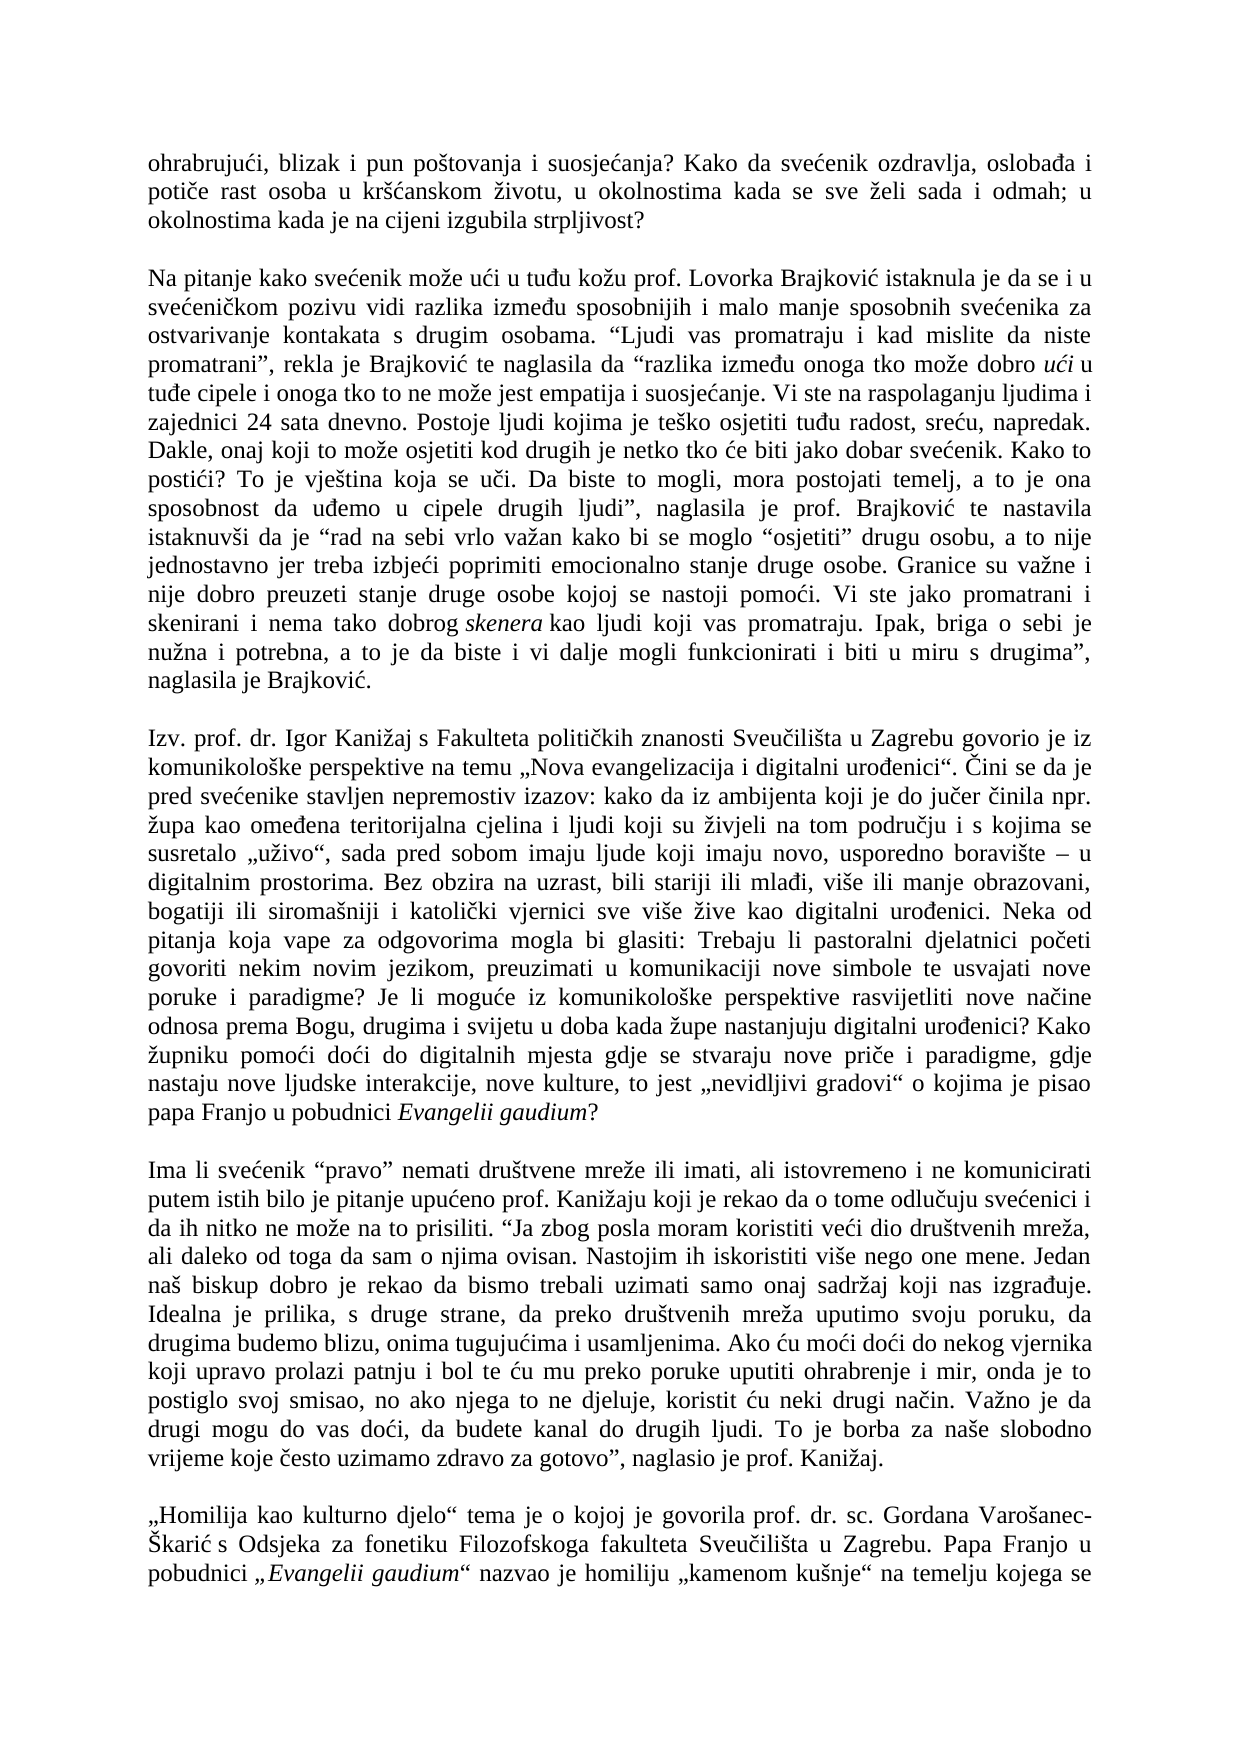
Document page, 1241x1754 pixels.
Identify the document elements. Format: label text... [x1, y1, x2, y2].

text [148, 148, 1093, 234]
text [148, 1501, 1093, 1587]
text Na pitanje kako svećenik može ući u tuđu kožu prof. Lovorka Brajković istaknula je da se i u svećeničkom pozivu vidi razlika između sposobnijih i malo manje sposobnih svećenika za ostvarivanje kontakata s drugim osobama. “Ljudi vas promatraju i kad mislite da niste promatrani”, rekla je Brajković te naglasila da “razlika između onoga tko može dobro ući u tuđe cipele i onoga tko to ne može jest empatija i suosjećanje. Vi ste na raspolaganju ljudima i zajednici 24 sata dnevno. Postoje ljudi kojima je teško osjetiti tuđu radost, sreću, napredak. Dakle, onaj koji to može osjetiti kod drugih je netko tko će biti jako dobar svećenik. Kako to postići? To je vještina koja se uči. Da biste to mogli, mora postojati temelj, a to je ona sposobnost da uđemo u cipele drugih ljudi”, naglasila je prof. Brajković te nastavila istaknuvši da je “rad na sebi vrlo važan kako bi se moglo “osjetiti” drugu osobu, a to nije jednostavno jer treba izbjeći poprimiti emocionalno stanje druge osobe. Granice su važne i nije dobro preuzeti stanje druge osobe kojoj se nastoji pomoći. Vi ste jako promatrani i skenirani i nema tako dobrog skenera kao ljudi koji vas promatraju. Ipak, briga o sebi je nužna i potrebna, a to je da biste i vi dalje mogli funkcionirati i biti u miru s drugima”, naglasila je Brajković. [148, 263, 1093, 694]
text Ima li svećenik “pravo” nemati društvene mreže ili imati, ali istovremeno i ne komunicirati putem istih bilo je pitanje upućeno prof. Kanižaju koji je rekao da o tome odlučuju svećenici i da ih nitko ne može na to prisiliti. “Ja zbog posla moram koristiti veći dio društvenih mreža, ali daleko od toga da sam o njima ovisan. Nastojim ih iskoristiti više nego one mene. Jedan naš biskup dobro je rekao da bismo trebali uzimati samo onaj sadržaj koji nas izgrađuje. Idealna je prilika, s druge strane, da preko društvenih mreža uputimo svoju poruku, da drugima budemo blizu, onima tugujućima i usamljenima. Ako ću moći doći do nekog vjernika koji upravo prolazi patnju i bol te ću mu preko poruke uputiti ohrabrenje i mir, onda je to postiglo svoj smisao, no ako njega to ne djeluje, koristit ću neki drugi način. Važno je da drugi mogu do vas doći, da budete kanal do drugih ljudi. To je borba za naše slobodno vrijeme koje često uzimamo zdravo za gotovo”, naglasio je prof. Kanižaj. [148, 1155, 1093, 1471]
text Izv. prof. dr. Igor Kanižaj s Fakulteta političkih znanosti Sveučilišta u Zagrebu govorio je iz komunikološke perspektive na temu „Nova evangelizacija i digitalni urođenici“. Čini se da je pred svećenike stavljen nepremostiv izazov: kako da iz ambijenta koji je do jučer činila npr. župa kao omeđena teritorijalna cjelina i ljudi koji su živjeli na tom području i s kojima se susretalo „uživo“, sada pred sobom imaju ljude koji imaju novo, usporedno boravište – u digitalnim prostorima. Bez obzira na uzrast, bili stariji ili mlađi, više ili manje obrazovani, bogatiji ili siromašniji i katolički vjernici sve više žive kao digitalni urođenici. Neka od pitanja koja vape za odgovorima mogla bi glasiti: Trebaju li pastoralni djelatnici početi govoriti nekim novim jezikom, preuzimati u komunikaciji nove simbole te usvajati nove poruke i paradigme? Je li moguće iz komunikološke perspektive rasvijetliti nove načine odnosa prema Bogu, drugima i svijetu u doba kada župe nastanjuju digitalni urođenici? Kako župniku pomoći doći do digitalnih mjesta gdje se stvaraju nove priče i paradigme, gdje nastaju nove ljudske interakcije, nove kulture, to jest „nevidljivi gradovi“ o kojima je pisao papa Franjo u pobudnici Evangelii gaudium? [148, 723, 1093, 1126]
